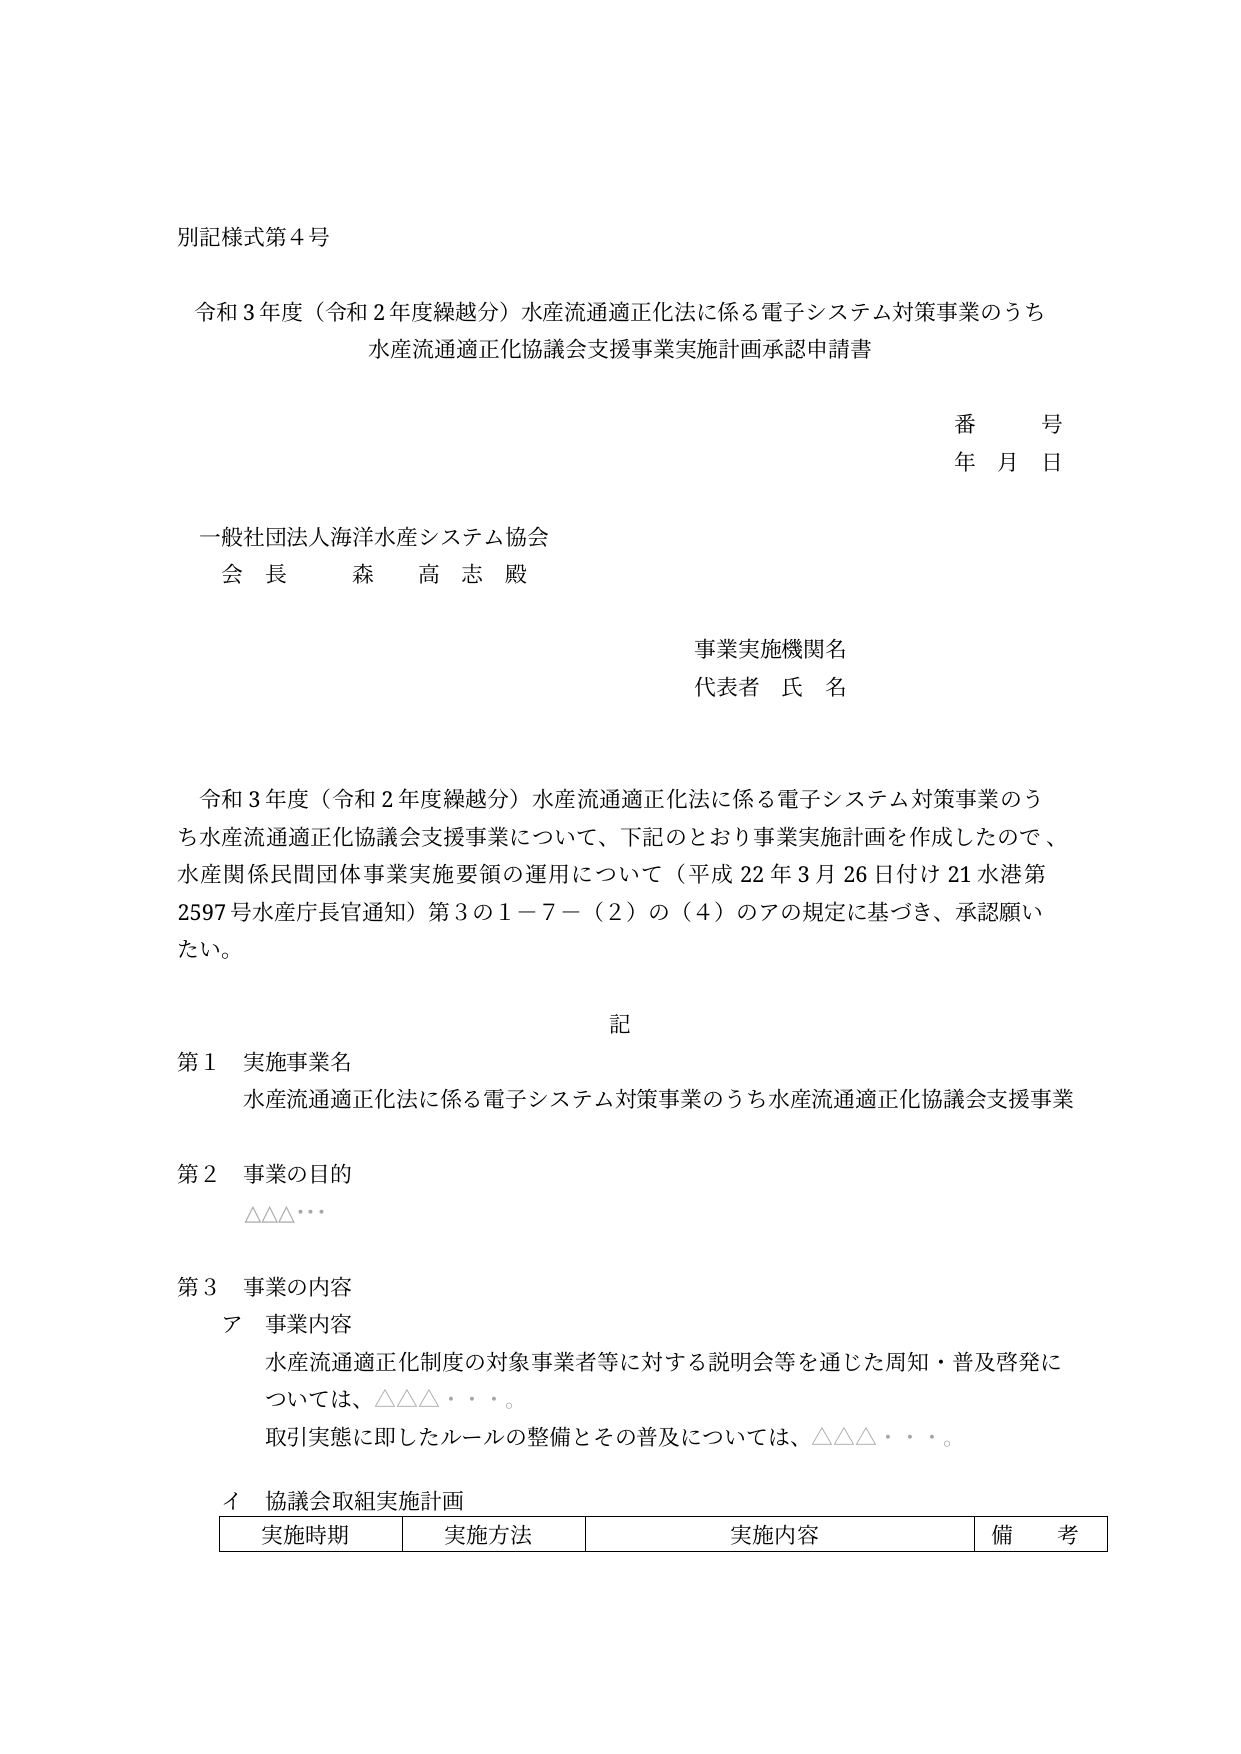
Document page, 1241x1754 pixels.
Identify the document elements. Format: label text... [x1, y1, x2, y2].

text 番 号 [177, 404, 1063, 442]
text 取引実態に即したルールの整備とその普及については、△△△・・・。 [177, 1417, 1063, 1454]
text 令和3年度（令和2年度繰越分）水産流通適正化法に係る電子システム対策事業のうち [177, 292, 1063, 329]
text イ 協議会取組実施計画 [177, 1484, 1052, 1516]
text 第３ 事業の内容 [177, 1267, 1063, 1304]
text 代表者 氏 名 [694, 667, 1063, 704]
text △△△･･･ [244, 1192, 1063, 1229]
text 一般社団法人海洋水産システム協会 [177, 517, 1063, 554]
text 年 月 日 [177, 442, 1063, 479]
text 令和3年度（令和2年度繰越分）水産流通適正化法に係る電子システム対策事業のうち水産流通適正化協議会支援事業について、下記のとおり事業実施計画を作成したので、水産関係民間団体事業実施要領の運用について（平成22年3月26日付け21水港第2597号水産庁長官通知）第３の１－７－（２）の（４）のアの規定に基づき、承認願いたい。 [177, 779, 1046, 967]
text 会 長 森 高 志 殿 [177, 554, 1063, 592]
text 水産流通適正化法に係る電子システム対策事業のうち水産流通適正化協議会支援事業 [177, 1079, 1092, 1117]
table_header 備 考 [975, 1517, 1107, 1551]
text 別記様式第４号 [177, 217, 1063, 254]
text 第２ 事業の目的 [177, 1154, 1063, 1192]
text 水産流通適正化協議会支援事業実施計画承認申請書 [177, 329, 1063, 367]
text 第１ 実施事業名 [177, 1042, 1063, 1079]
table_header 実施方法 [403, 1517, 585, 1551]
table_header 実施時期 [220, 1517, 402, 1551]
text 事業実施機関名 [694, 629, 1063, 667]
text 記 [177, 1004, 1063, 1042]
text ア 事業内容 [177, 1304, 1063, 1342]
text 水産流通適正化制度の対象事業者等に対する説明会等を通じた周知・普及啓発については、△△△・・・。 [265, 1342, 1063, 1417]
table_header 実施内容 [586, 1517, 974, 1551]
